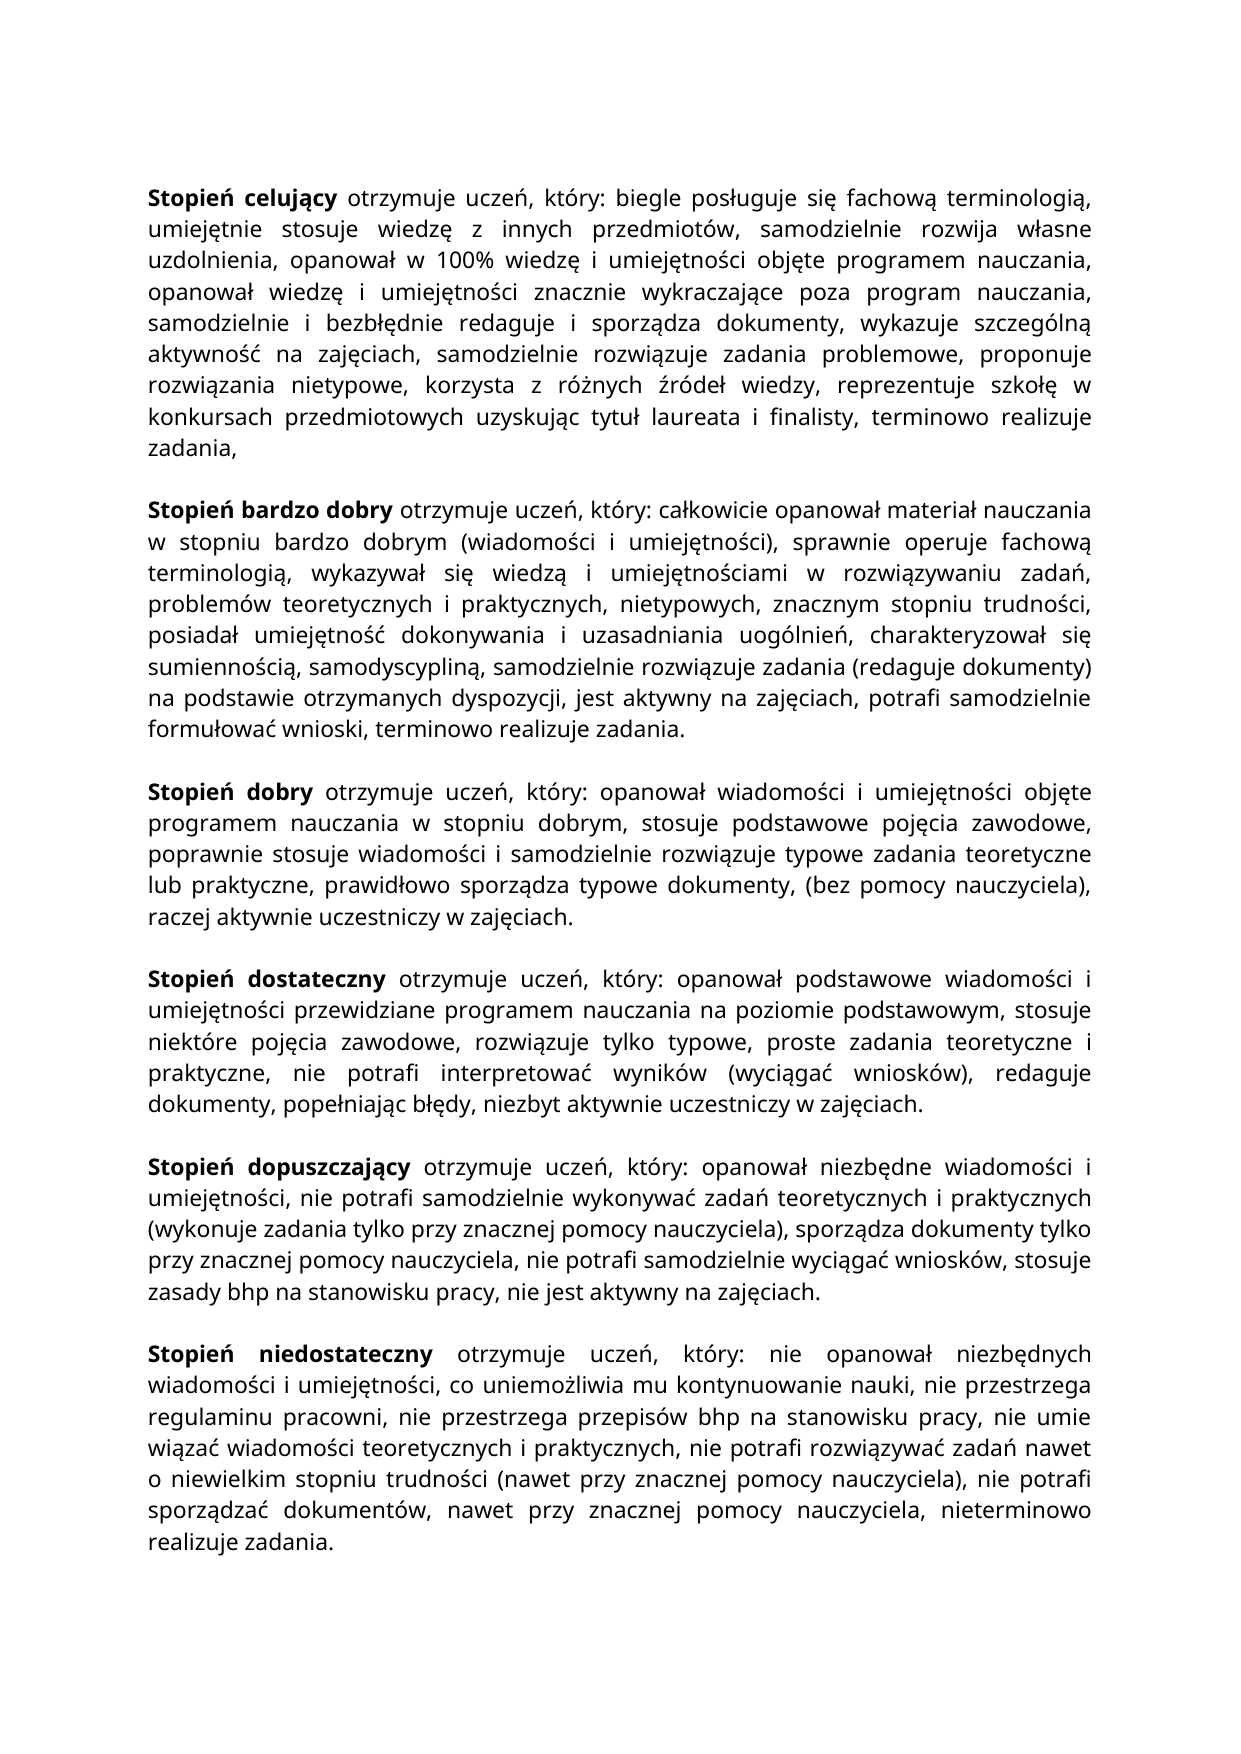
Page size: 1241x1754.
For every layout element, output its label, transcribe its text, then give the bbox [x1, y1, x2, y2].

text Stopień celujący otrzymuje uczeń, który: biegle posługuje się fachową terminologią, umiejętnie stosuje wiedzę z innych przedmiotów, samodzielnie rozwija własne uzdolnienia, opanował w 100% wiedzę i umiejętności objęte programem nauczania, opanował wiedzę i umiejętności znacznie wykraczające poza program nauczania, samodzielnie i bezbłędnie redaguje i sporządza dokumenty, wykazuje szczególną aktywność na zajęciach, samodzielnie rozwiązuje zadania problemowe, proponuje rozwiązania nietypowe, korzysta z różnych źródeł wiedzy, reprezentuje szkołę w konkursach przedmiotowych uzyskując tytuł laureata i finalisty, terminowo realizuje zadania, [148, 182, 1093, 463]
text Stopień dobry otrzymuje uczeń, który: opanował wiadomości i umiejętności objęte programem nauczania w stopniu dobrym, stosuje podstawowe pojęcia zawodowe, poprawnie stosuje wiadomości i samodzielnie rozwiązuje typowe zadania teoretyczne lub praktyczne, prawidłowo sporządza typowe dokumenty, (bez pomocy nauczyciela), raczej aktywnie uczestniczy w zajęciach. [148, 775, 1093, 932]
text Stopień niedostateczny otrzymuje uczeń, który: nie opanował niezbędnych wiadomości i umiejętności, co uniemożliwia mu kontynuowanie nauki, nie przestrzega regulaminu pracowni, nie przestrzega przepisów bhp na stanowisku pracy, nie umie wiązać wiadomości teoretycznych i praktycznych, nie potrafi rozwiązywać zadań nawet o niewielkim stopniu trudności (nawet przy znacznej pomocy nauczyciela), nie potrafi sporządzać dokumentów, nawet przy znacznej pomocy nauczyciela, nieterminowo realizuje zadania. [148, 1338, 1093, 1557]
text Stopień dostateczny otrzymuje uczeń, który: opanował podstawowe wiadomości i umiejętności przewidziane programem nauczania na poziomie podstawowym, stosuje niektóre pojęcia zawodowe, rozwiązuje tylko typowe, proste zadania teoretyczne i praktyczne, nie potrafi interpretować wyników (wyciągać wniosków), redaguje dokumenty, popełniając błędy, niezbyt aktywnie uczestniczy w zajęciach. [148, 963, 1093, 1119]
text Stopień dopuszczający otrzymuje uczeń, który: opanował niezbędne wiadomości i umiejętności, nie potrafi samodzielnie wykonywać zadań teoretycznych i praktycznych (wykonuje zadania tylko przy znacznej pomocy nauczyciela), sporządza dokumenty tylko przy znacznej pomocy nauczyciela, nie potrafi samodzielnie wyciągać wniosków, stosuje zasady bhp na stanowisku pracy, nie jest aktywny na zajęciach. [148, 1150, 1093, 1307]
text Stopień bardzo dobry otrzymuje uczeń, który: całkowicie opanował materiał nauczania w stopniu bardzo dobrym (wiadomości i umiejętności), sprawnie operuje fachową terminologią, wykazywał się wiedzą i umiejętnościami w rozwiązywaniu zadań, problemów teoretycznych i praktycznych, nietypowych, znacznym stopniu trudności, posiadał umiejętność dokonywania i uzasadniania uogólnień, charakteryzował się sumiennością, samodyscypliną, samodzielnie rozwiązuje zadania (redaguje dokumenty) na podstawie otrzymanych dyspozycji, jest aktywny na zajęciach, potrafi samodzielnie formułować wnioski, terminowo realizuje zadania. [148, 494, 1093, 744]
